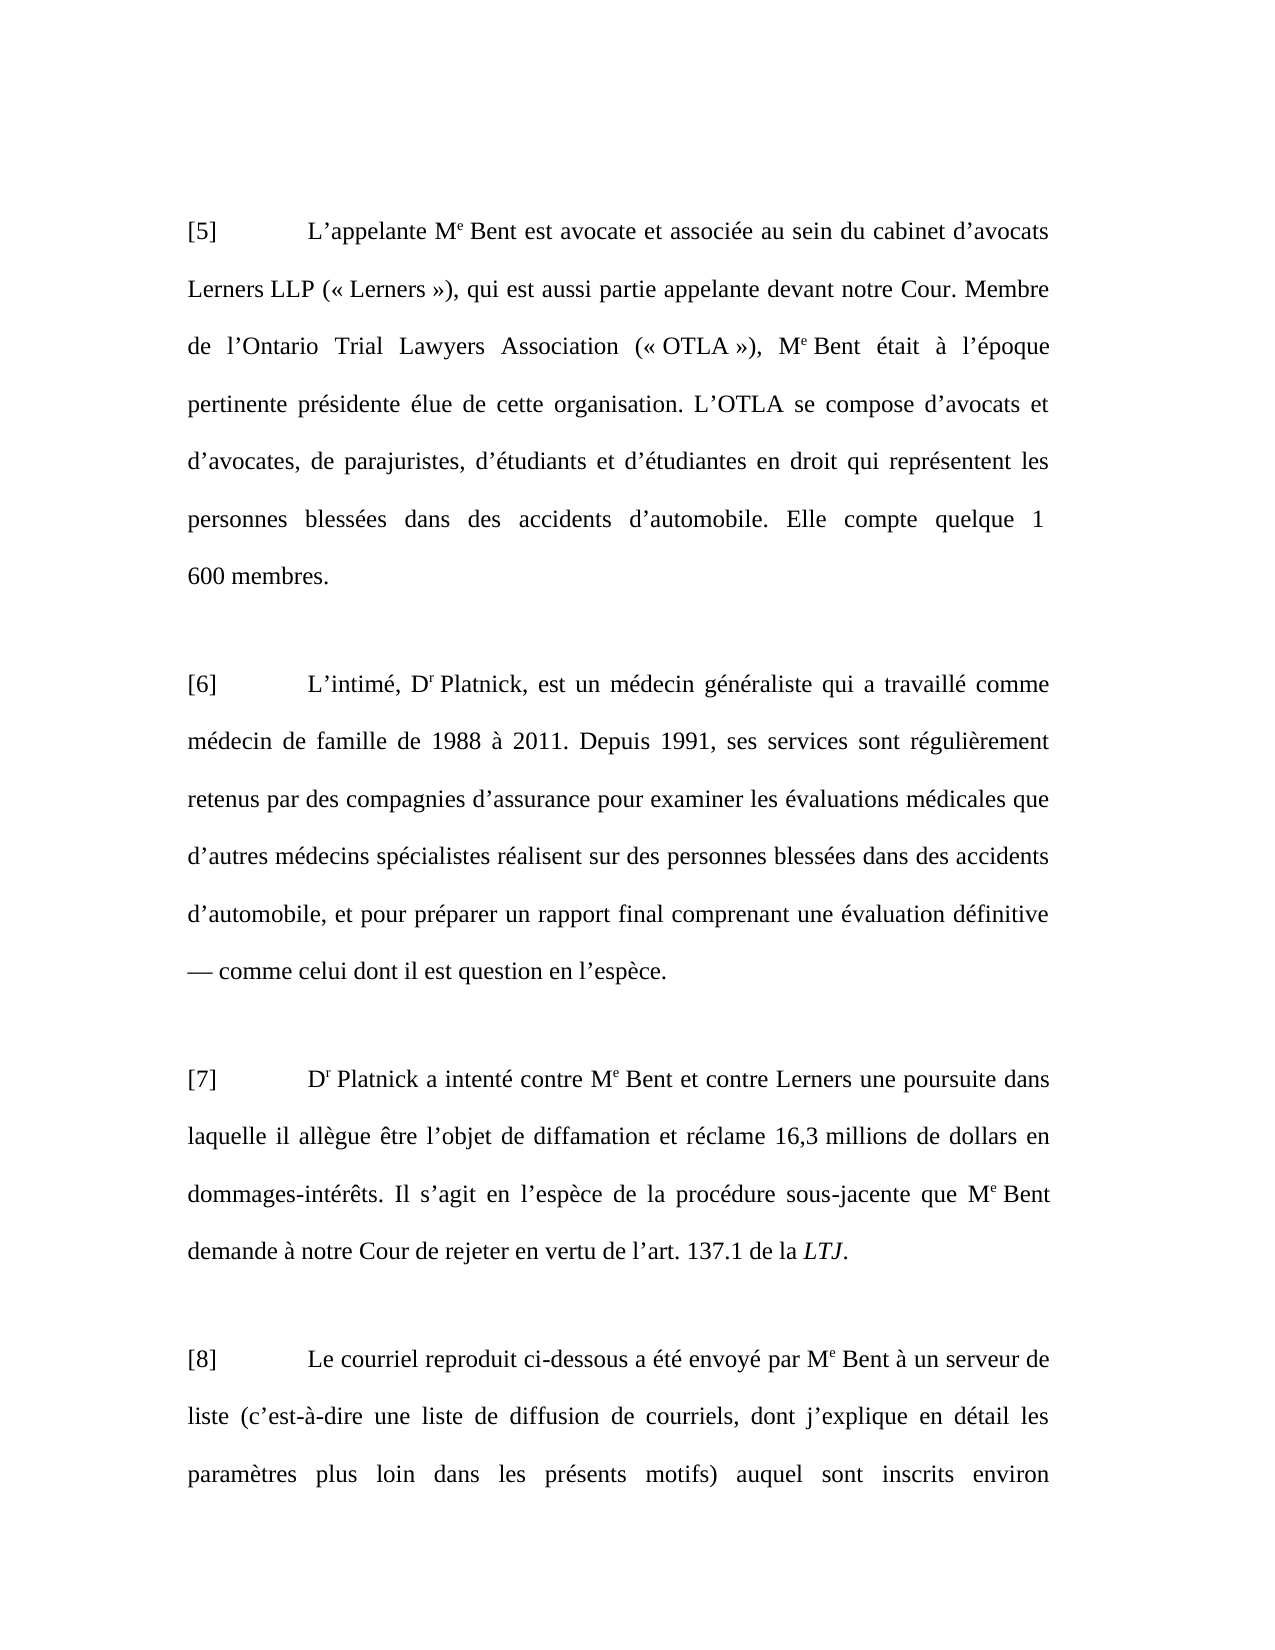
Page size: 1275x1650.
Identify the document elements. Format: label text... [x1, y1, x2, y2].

list L’appelante Me Bent est avocate et associée au sein du cabinet d’avocats Lerners LLP (« Lerners »), qui est aussi partie appelante devant notre Cour. Membre de l’Ontario Trial Lawyers Association (« OTLA »), Me Bent était à l’époque pertinente présidente élue de cette organisation. L’OTLA se compose d’avocats et d’avocates, de parajuristes, d’étudiants et d’étudiantes en droit qui représentent les personnes blessées dans des accidents d’automobile. Elle compte quelque 1 600 membres. [187, 216, 1050, 590]
list L’intimé, Dr Platnick, est un médecin généraliste qui a travaillé comme médecin de famille de 1988 à 2011. Depuis 1991, ses services sont régulièrement retenus par des compagnies d’assurance pour examiner les évaluations médicales que d’autres médecins spécialistes réalisent sur des personnes blessées dans des accidents d’automobile, et pour préparer un rapport final comprenant une évaluation définitive — comme celui dont il est question en l’espèce. [187, 669, 1050, 985]
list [187, 1344, 1050, 1488]
list Dr Platnick a intenté contre Me Bent et contre Lerners une poursuite dans laquelle il allègue être l’objet de diffamation et réclame 16,3 millions de dollars en dommages-intérêts. Il s’agit en l’espèce de la procédure sous-jacente que Me Bent demande à notre Cour de rejeter en vertu de l’art. 137.1 de la LTJ. [187, 1064, 1050, 1265]
